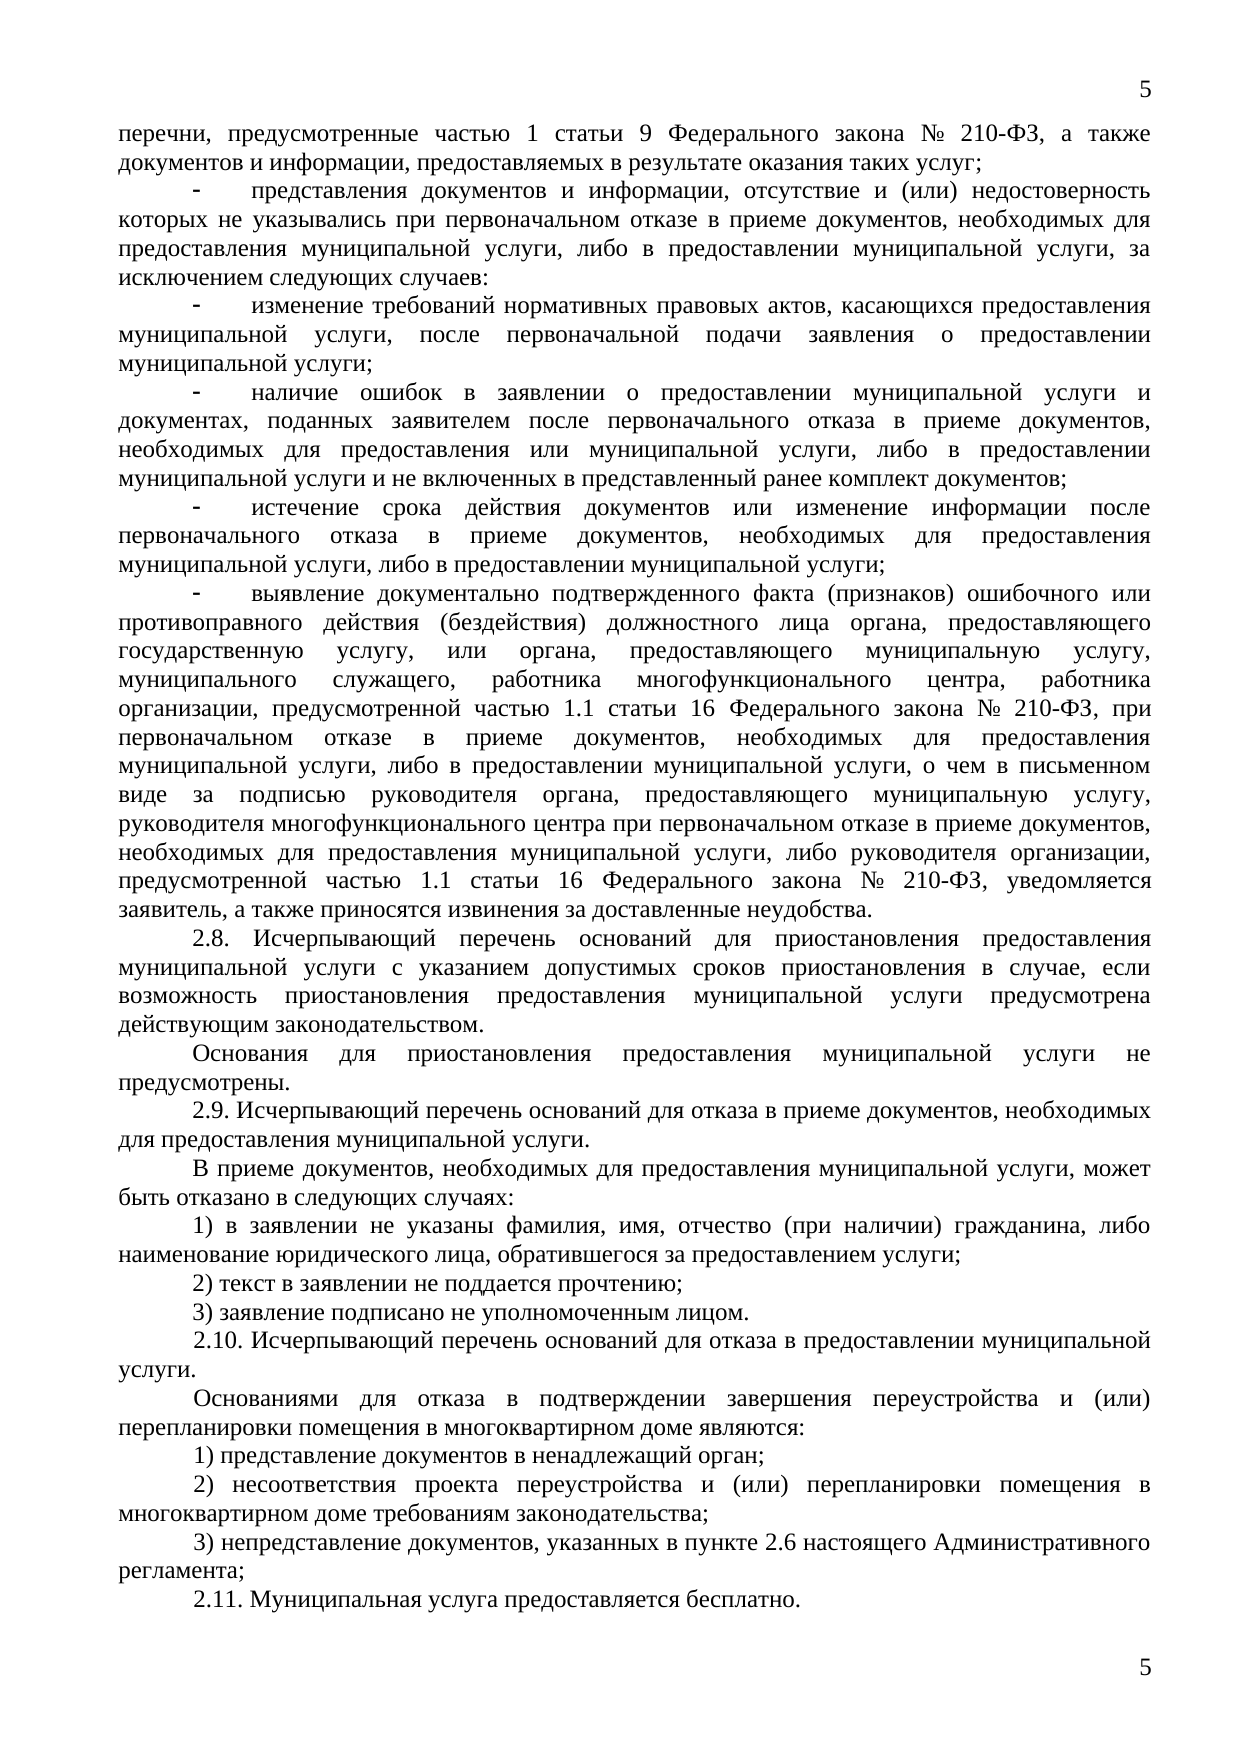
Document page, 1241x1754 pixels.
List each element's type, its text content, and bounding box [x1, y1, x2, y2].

text 2.9. Исчерпывающий перечень оснований для отказа в приеме документов, необходимых для предоставления муниципальной услуги. [118, 1096, 1152, 1153]
list наличие ошибок в заявлении о предоставлении муниципальной услуги и документах, поданных заявителем после первоначального отказа в приеме документов, необходимых для предоставления или муниципальной услуги, либо в предоставлении муниципальной услуги и не включенных в представленный ранее комплект документов; [118, 377, 1152, 492]
text 2.11. Муниципальная услуга предоставляется бесплатно. [118, 1584, 1152, 1613]
list представления документов и информации, отсутствие и (или) недостоверность которых не указывались при первоначальном отказе в приеме документов, необходимых для предоставления муниципальной услуги, либо в предоставлении муниципальной услуги, за исключением следующих случаев: [118, 176, 1152, 291]
text 3) непредставление документов, указанных в пункте 2.6 настоящего Административного регламента; [118, 1527, 1152, 1584]
text Основания для приостановления предоставления муниципальной услуги не предусмотрены. [118, 1038, 1152, 1096]
text 1) в заявлении не указаны фамилия, имя, отчество (при наличии) гражданина, либо наименование юридического лица, обратившегося за предоставлением услуги; [118, 1211, 1152, 1268]
list истечение срока действия документов или изменение информации после первоначального отказа в приеме документов, необходимых для предоставления муниципальной услуги, либо в предоставлении муниципальной услуги; [118, 492, 1152, 578]
text Основаниями для отказа в подтверждении завершения переустройства и (или) перепланировки помещения в многоквартирном доме являются: [118, 1383, 1152, 1441]
text 1) представление документов в ненадлежащий орган; [118, 1441, 1152, 1469]
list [118, 118, 1152, 176]
text 2.10. Исчерпывающий перечень оснований для отказа в предоставлении муниципальной услуги. [118, 1326, 1152, 1383]
text 2.8. Исчерпывающий перечень оснований для приостановления предоставления муниципальной услуги с указанием допустимых сроков приостановления в случае, если возможность приостановления предоставления муниципальной услуги предусмотрена действующим законодательством. [118, 923, 1152, 1038]
text 2) несоответствия проекта переустройства и (или) перепланировки помещения в многоквартирном доме требованиям законодательства; [118, 1469, 1152, 1527]
list изменение требований нормативных правовых актов, касающихся предоставления муниципальной услуги, после первоначальной подачи заявления о предоставлении муниципальной услуги; [118, 291, 1152, 377]
text 2) текст в заявлении не поддается прочтению; [118, 1268, 1152, 1297]
text 3) заявление подписано не уполномоченным лицом. [118, 1297, 1152, 1326]
text В приеме документов, необходимых для предоставления муниципальной услуги, может быть отказано в следующих случаях: [118, 1153, 1152, 1211]
list выявление документально подтвержденного факта (признаков) ошибочного или противоправного действия (бездействия) должностного лица органа, предоставляющего государственную услугу, или органа, предоставляющего муниципальную услугу, муниципального служащего, работника многофункционального центра, работника организации, предусмотренной частью 1.1 статьи 16 Федерального закона № 210-ФЗ, при первоначальном отказе в приеме документов, необходимых для предоставления муниципальной услуги, либо в предоставлении муниципальной услуги, о чем в письменном виде за подписью руководителя органа, предоставляющего муниципальную услугу, руководителя многофункционального центра при первоначальном отказе в приеме документов, необходимых для предоставления муниципальной услуги, либо руководителя организации, предусмотренной частью 1.1 статьи 16 Федерального закона № 210-ФЗ, уведомляется заявитель, а также приносятся извинения за доставленные неудобства. [118, 578, 1152, 923]
